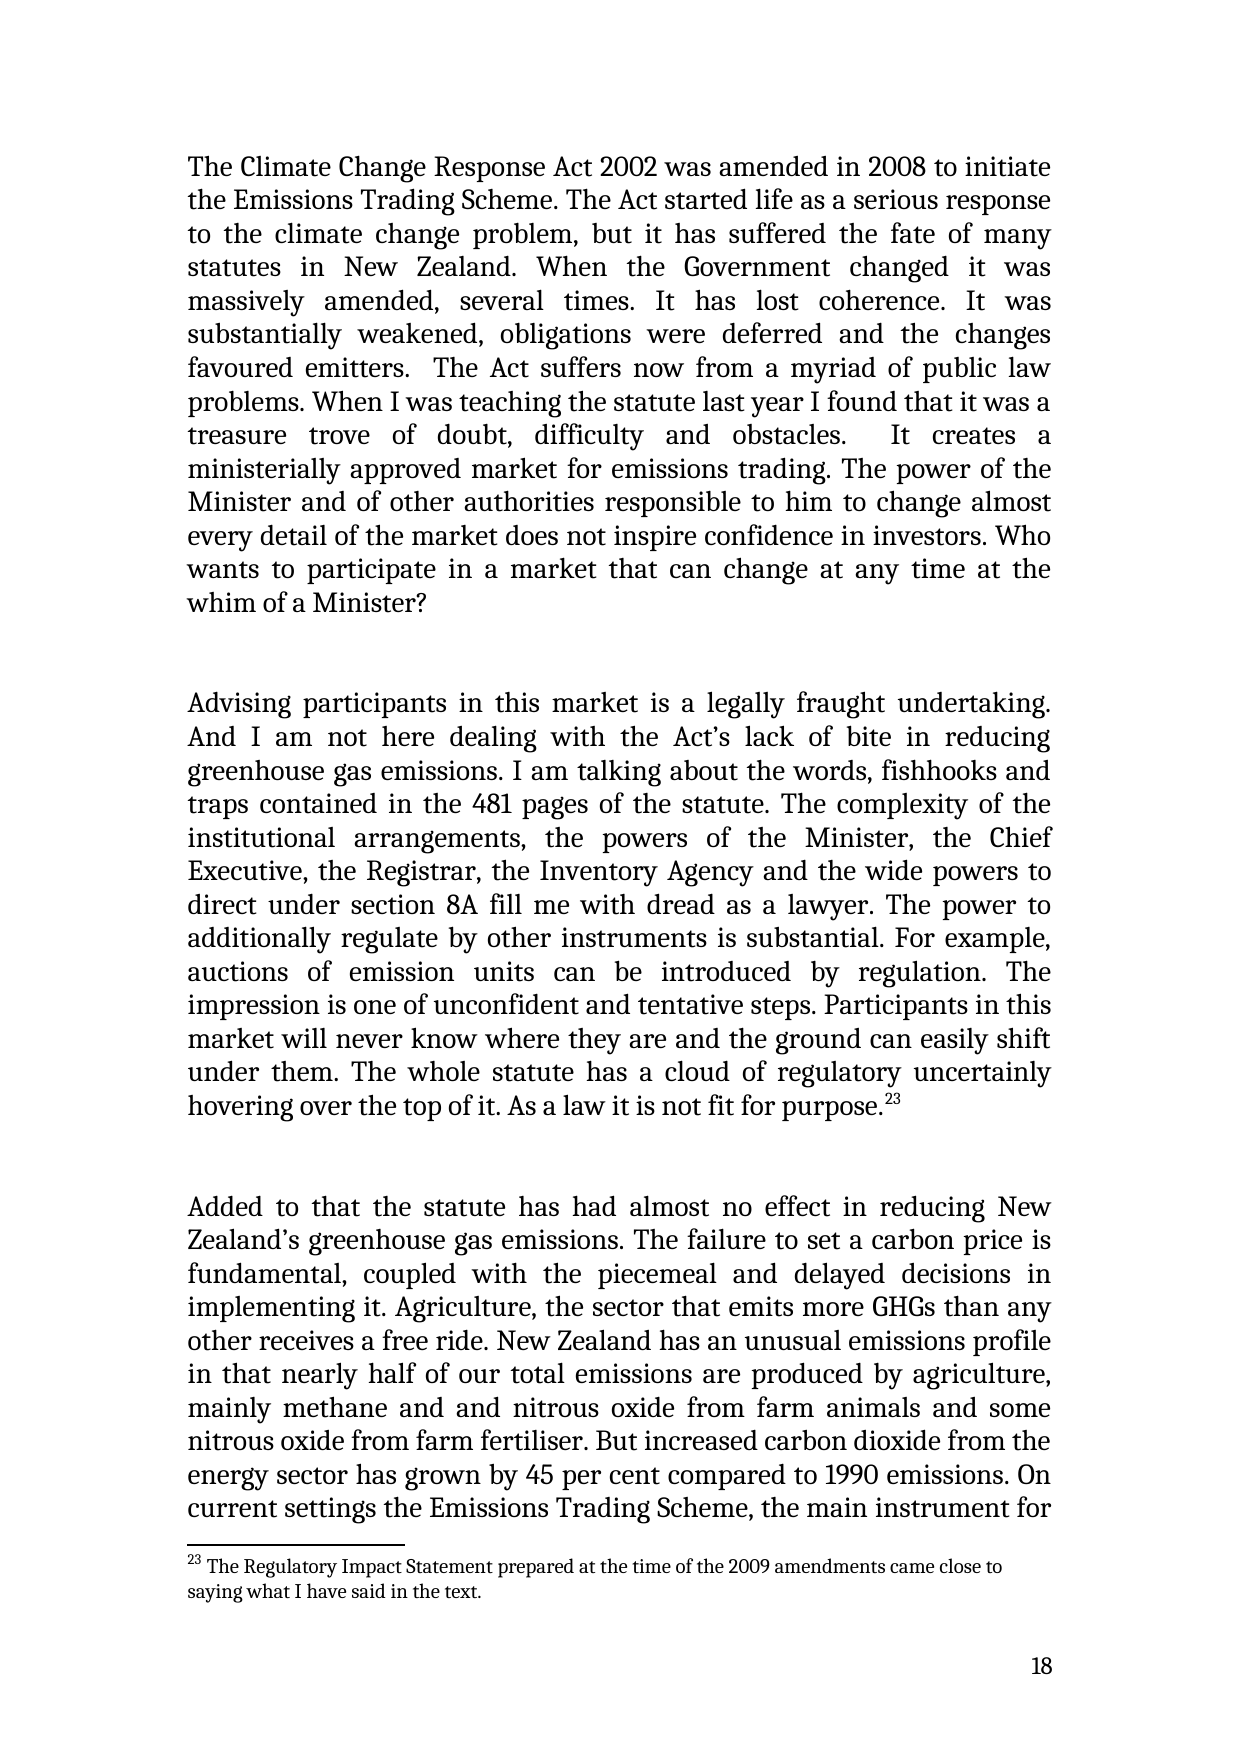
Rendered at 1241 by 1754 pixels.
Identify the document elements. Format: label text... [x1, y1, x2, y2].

text The Climate Change Response Act 2002 was amended in 2008 to initiate the Emissions Trading Scheme. The Act started life as a serious response to the climate change problem, but it has suffered the fate of many statutes in New Zealand. When the Government changed it was massively amended, several times. It has lost coherence. It was substantially weakened, obligations were deferred and the changes favoured emitters. The Act suffers now from a myriad of public law problems. When I was teaching the statute last year I found that it was a treasure trove of doubt, difficulty and obstacles. It creates a ministerially approved market for emissions trading. The power of the Minister and of other authorities responsible to him to change almost every detail of the market does not inspire confidence in investors. Who wants to participate in a market that can change at any time at the whim of a Minister? [187, 150, 1053, 619]
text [187, 1190, 1053, 1525]
text Advising participants in this market is a legally fraught undertaking. And I am not here dealing with the Act’s lack of bite in reducing greenhouse gas emissions. I am talking about the words, fishhooks and traps contained in the 481 pages of the statute. The complexity of the institutional arrangements, the powers of the Minister, the Chief Executive, the Registrar, the Inventory Agency and the wide powers to direct under section 8A fill me with dread as a lawyer. The power to additionally regulate by other instruments is substantial. For example, auctions of emission units can be introduced by regulation. The impression is one of unconfident and tentative steps. Participants in this market will never know where they are and the ground can easily shift under them. The whole statute has a cloud of regulatory uncertainly hovering over the top of it. As a law it is not fit for purpose. [187, 687, 1053, 1123]
